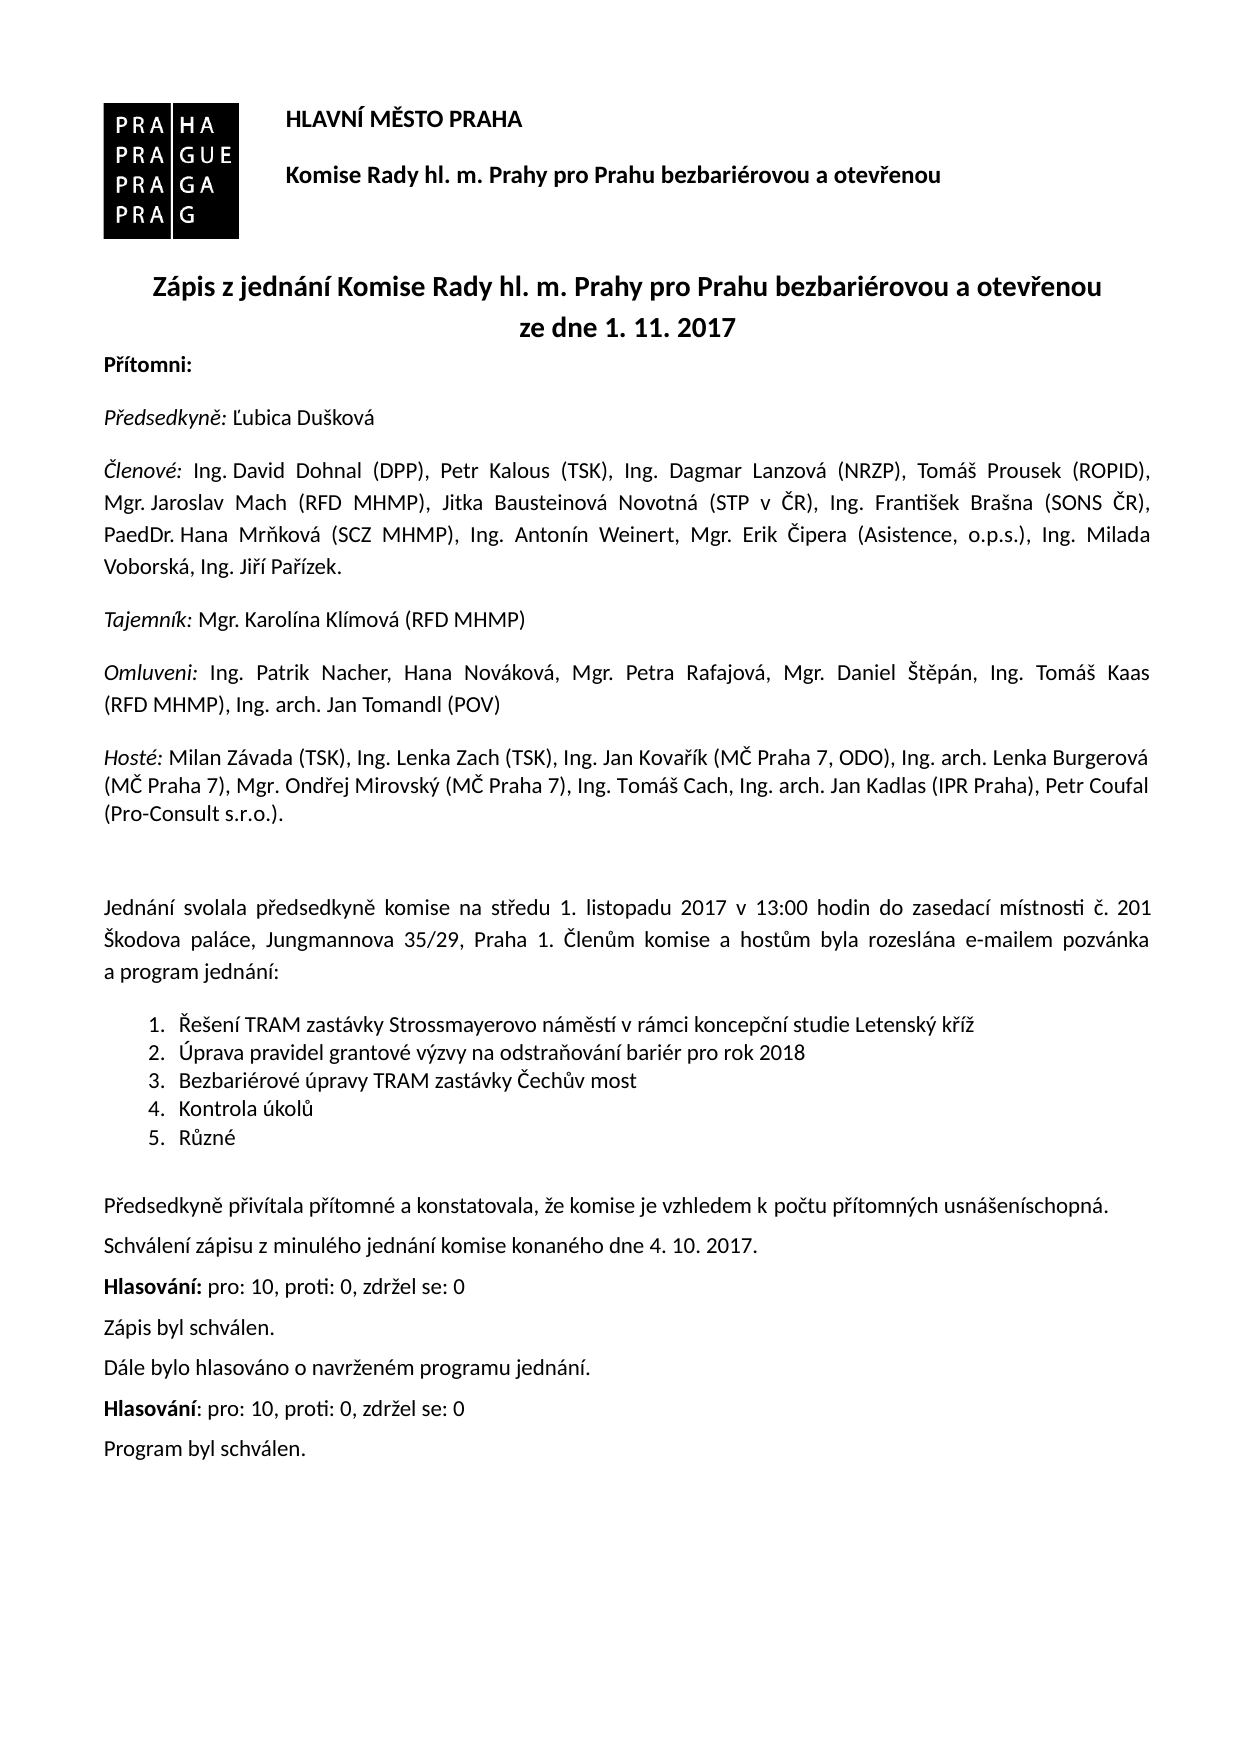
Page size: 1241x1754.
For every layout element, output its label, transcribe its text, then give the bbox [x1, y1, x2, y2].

list Kontrola úkolů [148, 1094, 1152, 1123]
text Přítomni: [103, 350, 1152, 378]
text Hlasování: pro: 10, proti: 0, zdržel se: 0 [103, 1394, 1152, 1422]
text ze dne 1. 11. 2017 [103, 309, 1152, 344]
text Členové: Ing. David Dohnal (DPP), Petr Kalous (TSK), Ing. Dagmar Lanzová (NRZP), Tomáš Prousek (ROPID), Mgr. Jaroslav Mach (RFD MHMP), Jitka Bausteinová Novotná (STP v ČR), Ing. František Brašna (SONS ČR), PaedDr. Hana Mrňková (SCZ MHMP), Ing. Antonín Weinert, Mgr. Erik Čipera (Asistence, o.p.s.), Ing. Milada Voborská, Ing. Jiří Pařízek. [103, 456, 1152, 580]
list Bezbariérové úpravy TRAM zastávky Čechův most [148, 1067, 1152, 1094]
text Zápis byl schválen. [103, 1313, 1152, 1341]
text Dále bylo hlasováno o navrženém programu jednání. [103, 1353, 1152, 1381]
picture [103, 103, 239, 239]
text Hlasování: pro: 10, proti: 0, zdržel se: 0 [103, 1272, 1152, 1300]
list Úprava pravidel grantové výzvy na odstraňování bariér pro rok 2018 [148, 1038, 1152, 1067]
text Jednání svolala předsedkyně komise na středu 1. listopadu 2017 v 13:00 hodin do zasedací místnosti č. 201 Škodova paláce, Jungmannova 35/29, Praha 1. Členům komise a hostům byla rozeslána e-mailem pozvánka a program jednání: [103, 893, 1152, 986]
text Omluveni: Ing. Patrik Nacher, Hana Nováková, Mgr. Petra Rafajová, Mgr. Daniel Štěpán, Ing. Tomáš Kaas (RFD MHMP), Ing. arch. Jan Tomandl (POV) [103, 658, 1152, 718]
list Různé [148, 1123, 1152, 1151]
text Hosté: Milan Závada (TSK), Ing. Lenka Zach (TSK), Ing. Jan Kovařík (MČ Praha 7, ODO), Ing. arch. Lenka Burgerová (MČ Praha 7), Mgr. Ondřej Mirovský (MČ Praha 7), Ing. Tomáš Cach, Ing. arch. Jan Kadlas (IPR Praha), Petr Coufal (Pro-Consult s.r.o.). [103, 743, 1152, 828]
text Tajemník: Mgr. Karolína Klímová (RFD MHMP) [103, 605, 1152, 633]
text Předsedkyně přivítala přítomné a konstatovala, že komise je vzhledem k počtu přítomných usnášeníschopná. [103, 1191, 1152, 1219]
table_header HLAVNÍ MĚSTO PRAHA Komise Rady hl. m. Prahy pro Prahu bezbariérovou a otevřenou [286, 104, 1016, 268]
list Řešení TRAM zastávky Strossmayerovo náměstí v rámci koncepční studie Letenský kříž [148, 1011, 1152, 1038]
text Schválení zápisu z minulého jednání komise konaného dne 4. 10. 2017. [103, 1232, 1152, 1260]
text Zápis z jednání Komise Rady hl. m. Prahy pro Prahu bezbariérovou a otevřenou [103, 268, 1152, 303]
text Program byl schválen. [103, 1434, 1152, 1462]
table_header [104, 104, 286, 268]
text Předsedkyně: Ľubica Dušková [103, 403, 1152, 431]
